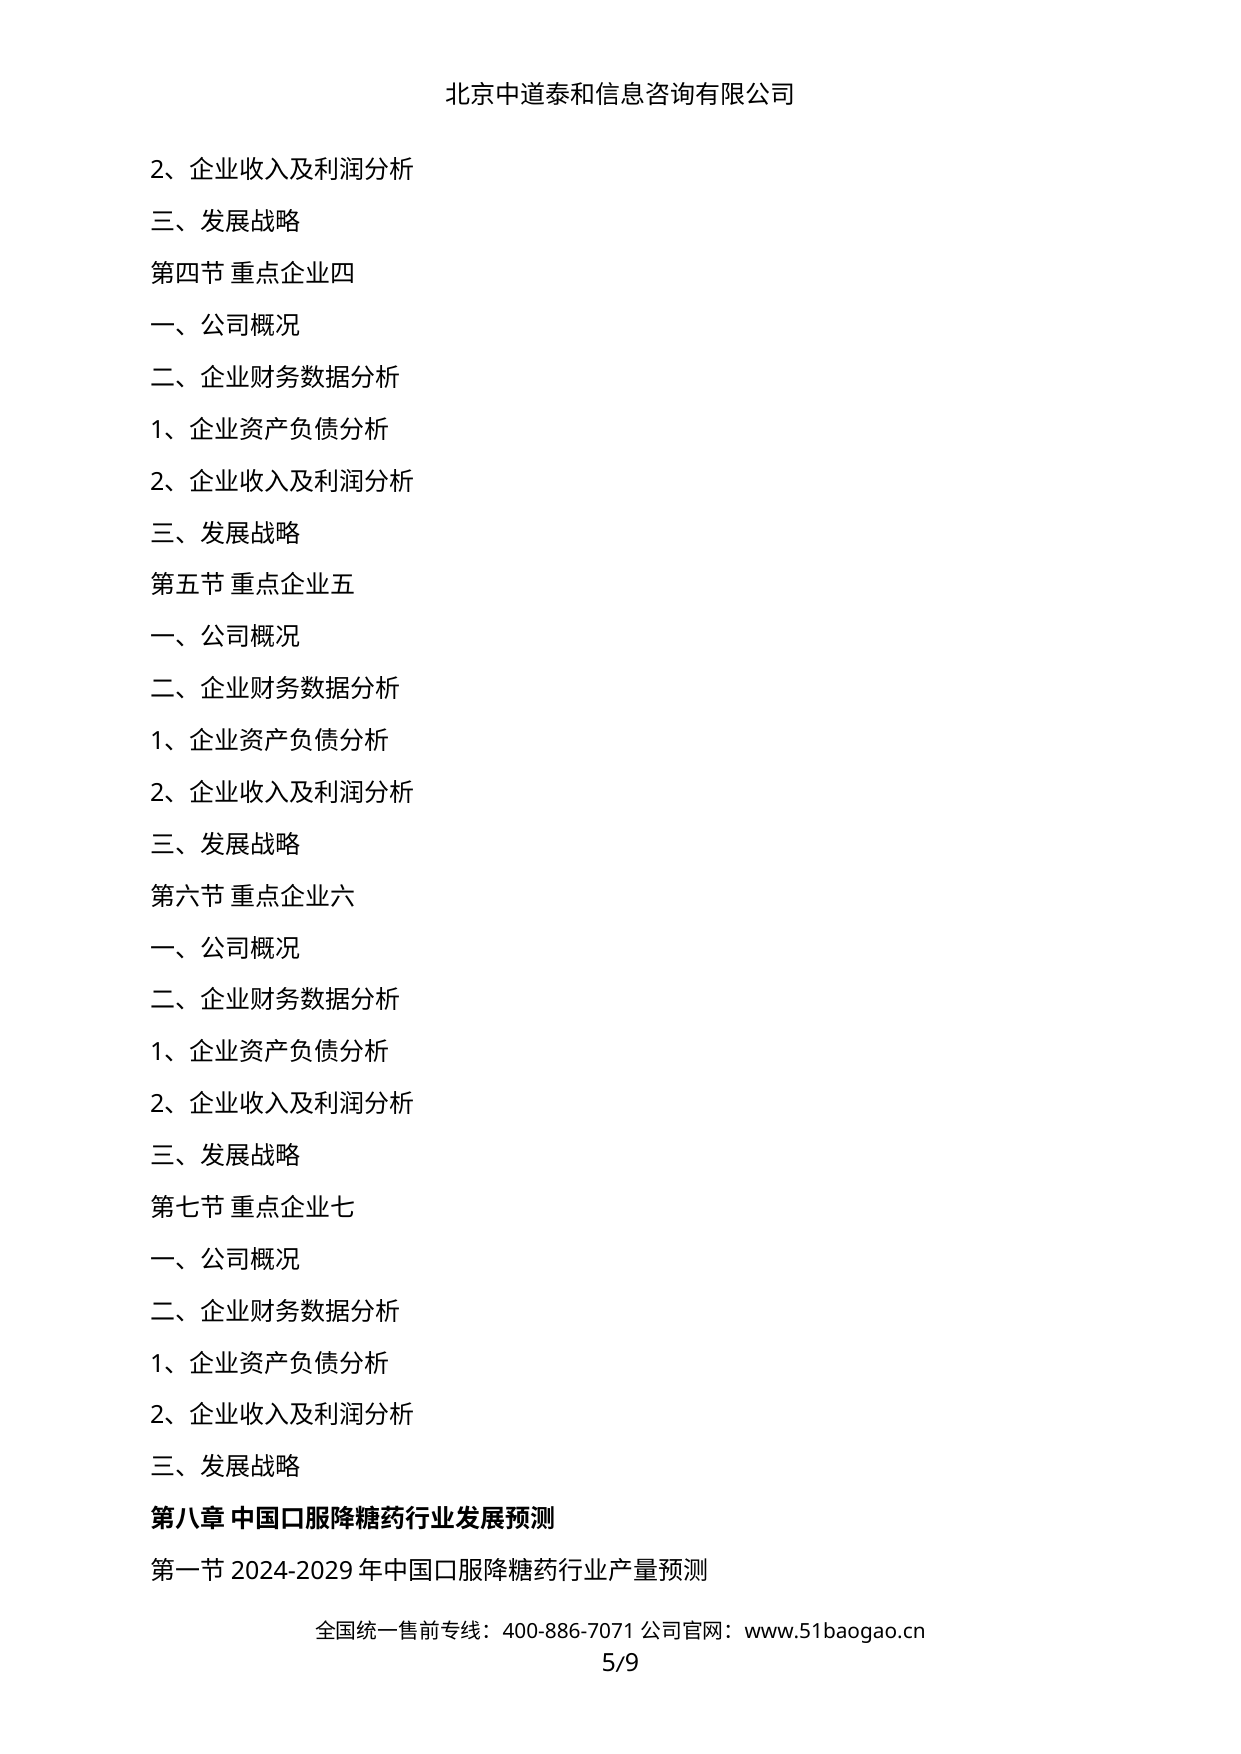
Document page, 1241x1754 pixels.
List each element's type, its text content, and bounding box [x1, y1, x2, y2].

text 二、企业财务数据分析 [150, 669, 1090, 705]
text 2、企业收入及利润分析 [150, 772, 1090, 809]
text 2、企业收入及利润分析 [150, 1395, 1090, 1431]
text 2、企业收入及利润分析 [150, 1084, 1090, 1120]
text 一、公司概况 [150, 928, 1090, 964]
text 二、企业财务数据分析 [150, 1291, 1090, 1327]
text 三、发展战略 [150, 824, 1090, 861]
text 第一节 2024-2029年中国口服降糖药行业产量预测 [150, 1551, 1090, 1587]
text 三、发展战略 [150, 202, 1090, 238]
text 三、发展战略 [150, 1447, 1090, 1483]
text 第五节 重点企业五 [150, 565, 1090, 601]
text 一、公司概况 [150, 1239, 1090, 1276]
text 第四节 重点企业四 [150, 254, 1090, 290]
text 2、企业收入及利润分析 [150, 150, 1090, 186]
text 一、公司概况 [150, 617, 1090, 653]
text 1、企业资产负债分析 [150, 1343, 1090, 1379]
text 三、发展战略 [150, 513, 1090, 549]
text 第八章 中国口服降糖药行业发展预测 [150, 1499, 1090, 1535]
text 二、企业财务数据分析 [150, 357, 1090, 394]
text 1、企业资产负债分析 [150, 721, 1090, 757]
text 1、企业资产负债分析 [150, 409, 1090, 446]
text 二、企业财务数据分析 [150, 980, 1090, 1016]
text 1、企业资产负债分析 [150, 1032, 1090, 1068]
text 第六节 重点企业六 [150, 876, 1090, 912]
text 三、发展战略 [150, 1136, 1090, 1172]
text 2、企业收入及利润分析 [150, 461, 1090, 497]
text 第七节 重点企业七 [150, 1187, 1090, 1224]
text 一、公司概况 [150, 306, 1090, 342]
